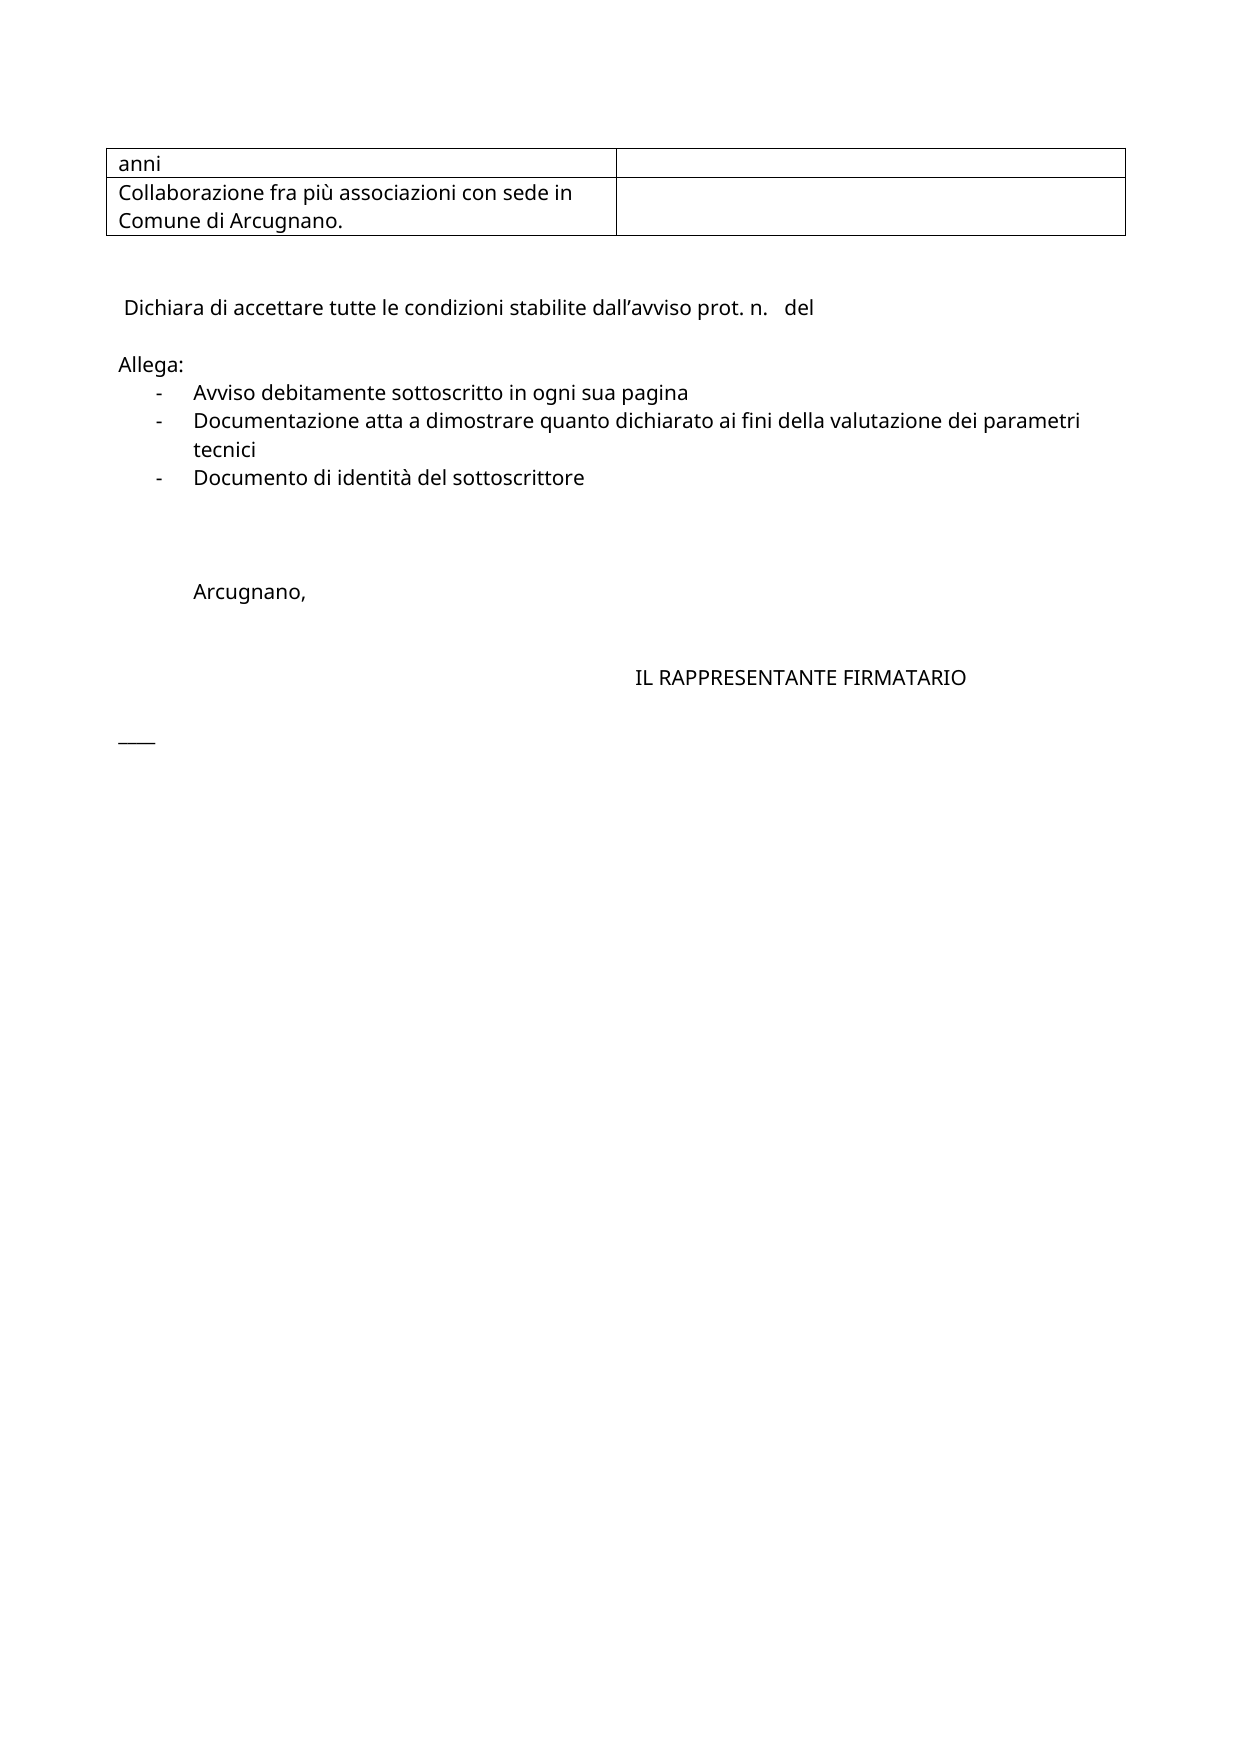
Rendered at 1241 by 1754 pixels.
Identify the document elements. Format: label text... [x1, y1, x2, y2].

list Avviso debitamente sottoscritto in ogni sua pagina [156, 378, 1122, 407]
table_cell Collaborazione fra più associazioni con sede in Comune di Arcugnano. [107, 178, 616, 235]
list Documento di identità del sottoscrittore [156, 463, 1122, 492]
text IL RAPPRESENTANTE FIRMATARIO [562, 663, 1122, 691]
table_cell [617, 149, 1125, 177]
text ____ [118, 719, 1122, 748]
table_cell [617, 178, 1125, 235]
text Arcugnano, [193, 577, 1122, 606]
text Allega: [118, 350, 1122, 378]
text Dichiara di accettare tutte le condizioni stabilite dall’avviso prot. n. del [118, 293, 1122, 321]
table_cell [107, 149, 616, 177]
list Documentazione atta a dimostrare quanto dichiarato ai fini della valutazione dei parametri tecnici [156, 407, 1122, 463]
